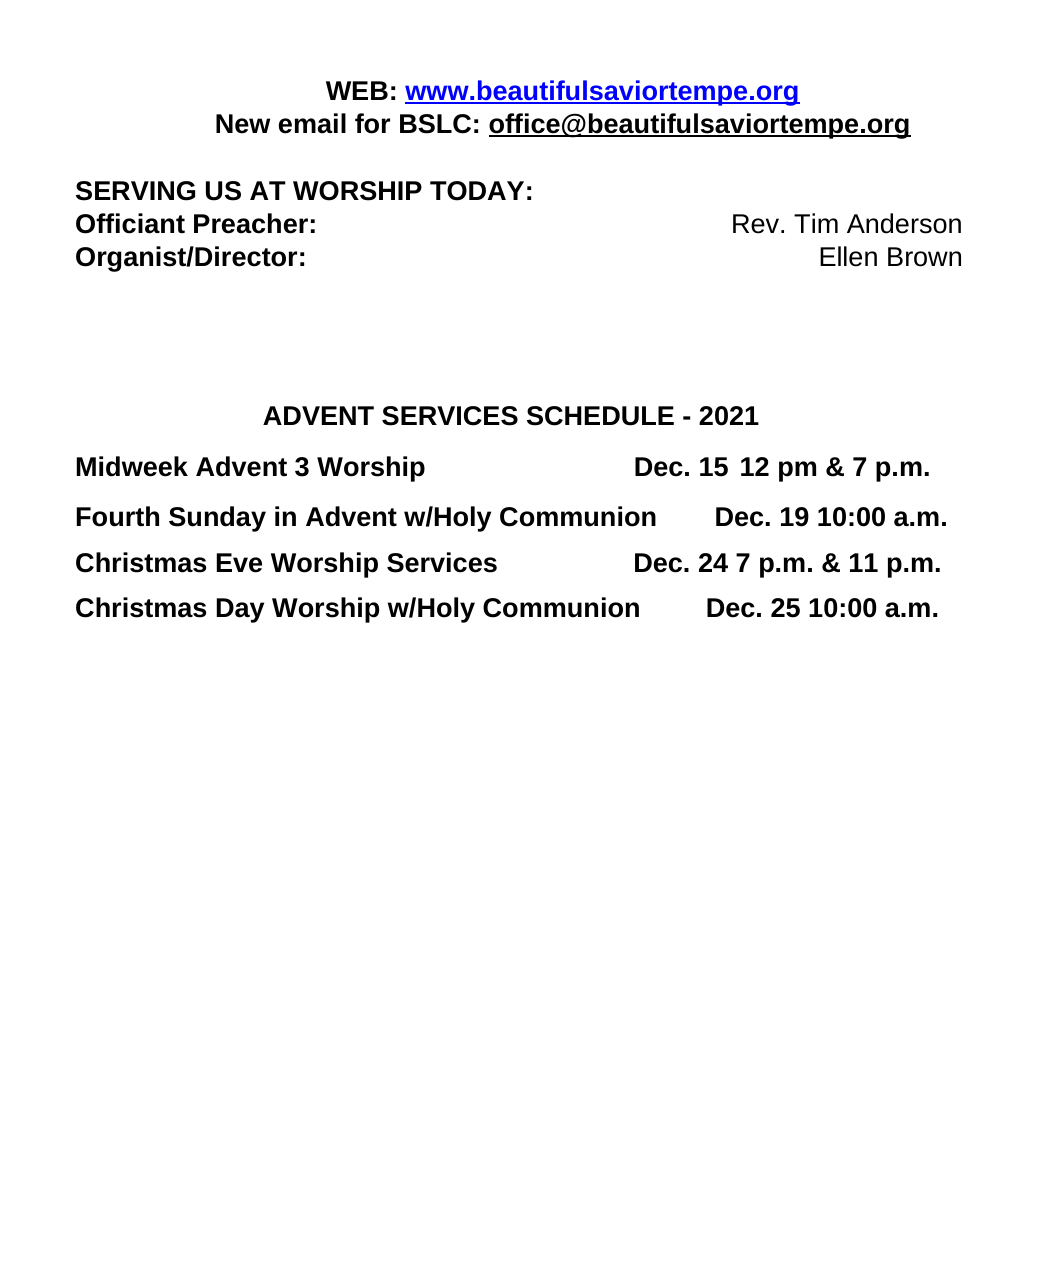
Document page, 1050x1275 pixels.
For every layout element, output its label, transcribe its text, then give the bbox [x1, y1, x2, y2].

text Organist/Director: Ellen Brown [75, 241, 975, 272]
text SERVING US AT WORSHIP TODAY: [75, 175, 975, 206]
text Fourth Sunday in Advent w/Holy Communion Dec. 19 10:00 a.m. [75, 501, 975, 532]
text New email for BSLC: office@beautifulsaviortempe.org [150, 108, 975, 139]
text Christmas Eve Worship Services Dec. 24 7 p.m. & 11 p.m. [75, 547, 975, 578]
text Christmas Day Worship w/Holy Communion Dec. 25 10:00 a.m. [75, 592, 975, 623]
text ADVENT SERVICES SCHEDULE - 2021 [150, 400, 975, 431]
text WEB: www.beautifulsaviortempe.org [150, 75, 975, 106]
text Midweek Advent 3 Worship Dec. 15 12 pm & 7 p.m. [75, 451, 975, 482]
text Officiant Preacher: Rev. Tim Anderson [75, 208, 975, 239]
